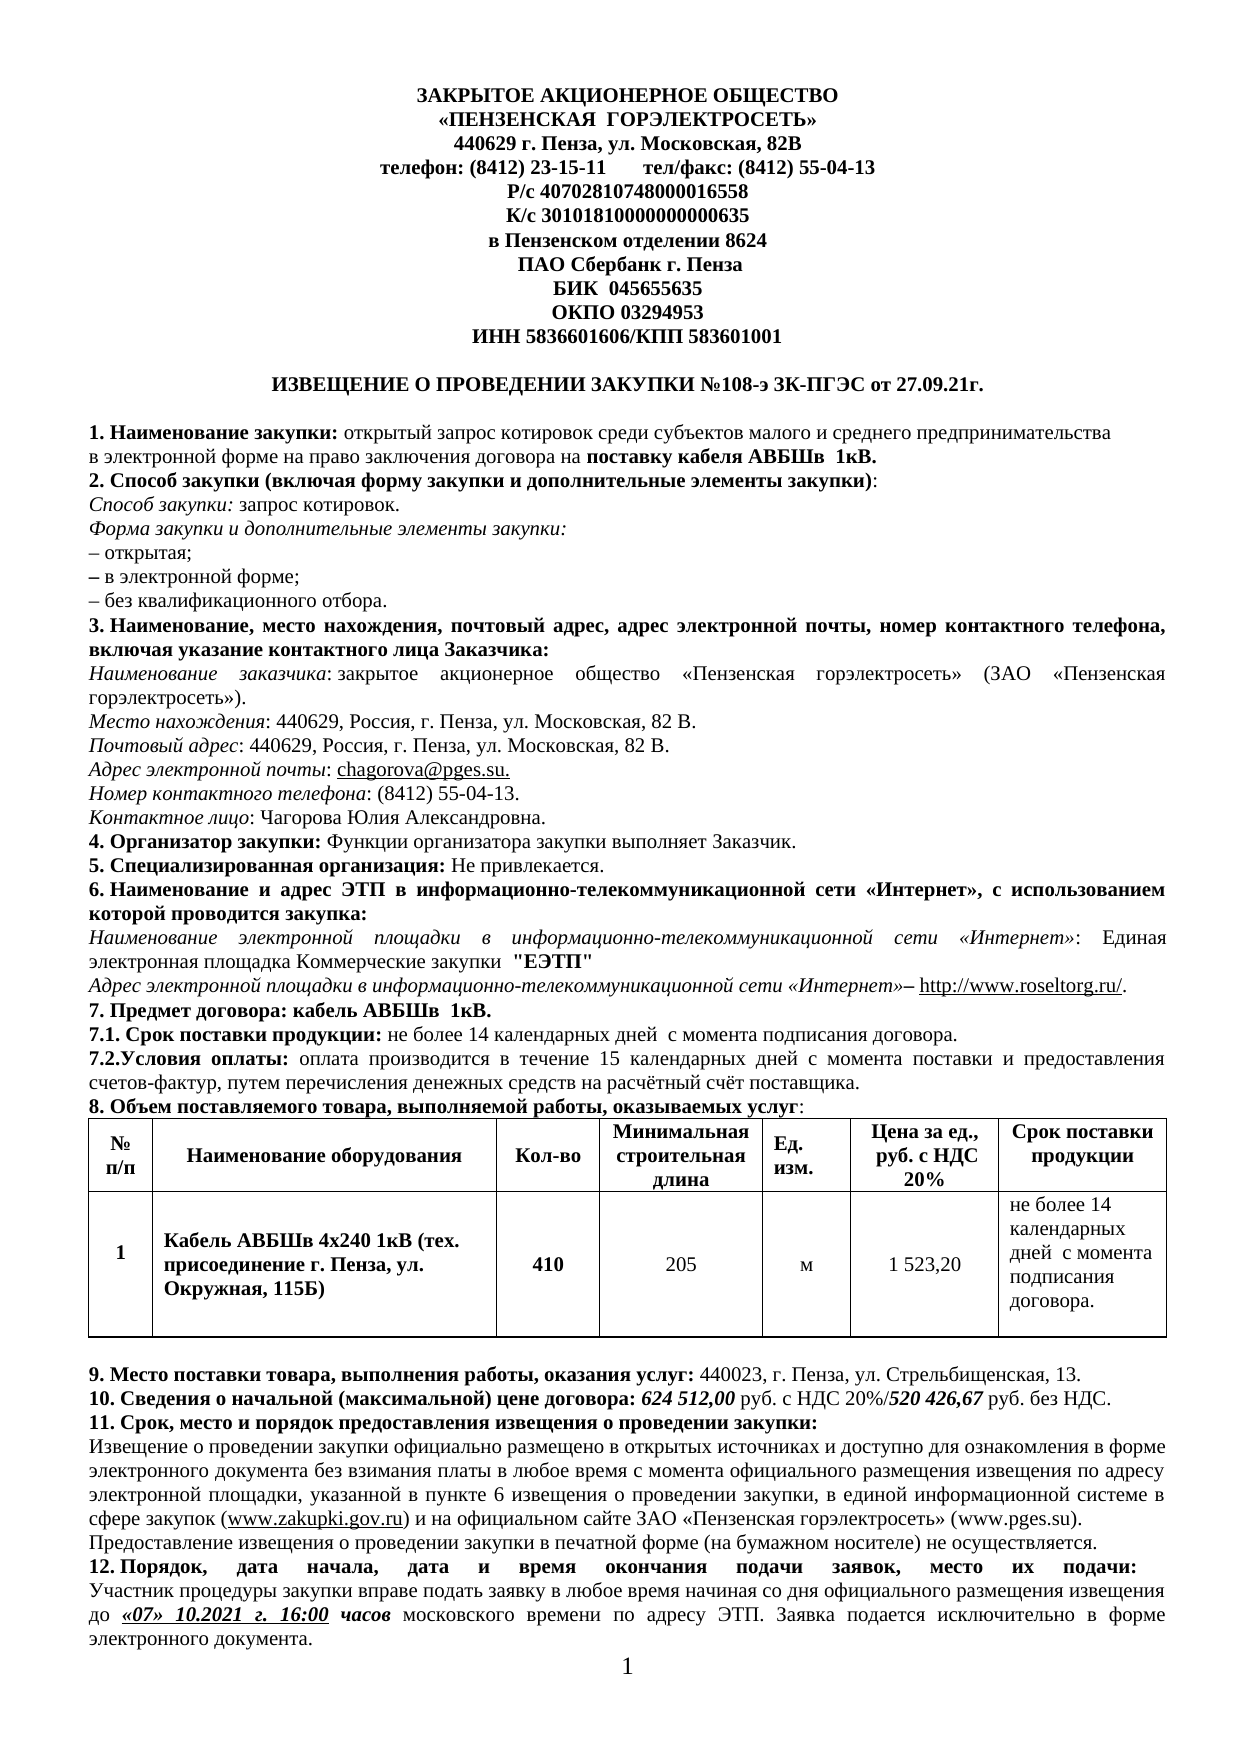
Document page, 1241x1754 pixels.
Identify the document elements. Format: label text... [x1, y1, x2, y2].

text 8. Объем поставляемого товара, выполняемой работы, оказываемых услуг: [89, 1094, 1166, 1118]
list – в электронной форме; [89, 564, 1166, 588]
list 4. Организатор закупки: Функции организатора закупки выполняет Заказчик. [89, 829, 1166, 853]
table_header Минимальная строительная длина [600, 1119, 762, 1191]
table_cell не более 14 календарных дней с момента подписания договора. [999, 1192, 1166, 1336]
list 6. Наименование и адрес ЭТП в информационно-телекоммуникационной сети «Интернет», с использованием которой проводится закупка: [89, 877, 1166, 925]
text Извещение о проведении закупки официально размещено в открытых источниках и доступно для ознакомления в форме электронного документа без взимания платы в любое время с момента официального размещения извещения по адресу электронной площадки, указанной в пункте 6 извещения о проведении закупки, в единой информационной системе в сфере закупок (www.zakupki.gov.ru) и на официальном сайте ЗАО «Пензенская горэлектросеть» (www.pges.su). [89, 1434, 1166, 1530]
list 7.2.Условия оплаты: оплата производится в течение 15 календарных дней с момента поставки и предоставления счетов-фактур, путем перечисления денежных средств на расчётный счёт поставщика. [89, 1046, 1166, 1094]
table_header № п/п [89, 1119, 152, 1191]
text 9. Место поставки товара, выполнения работы, оказания услуг: 440023, г. Пенза, ул. Стрельбищенская, 13. [89, 1362, 1166, 1386]
text 7.1. Срок поставки продукции: не более 14 календарных дней с момента подписания договора. [89, 1022, 1166, 1046]
table_cell 410 [497, 1192, 599, 1336]
list Форма закупки и дополнительные элементы закупки: [89, 516, 1166, 540]
text 11. Срок, место и порядок предоставления извещения о проведении закупки: [89, 1410, 1166, 1434]
list Предоставление извещения о проведении закупки в печатной форме (на бумажном носителе) не осуществляется. [89, 1530, 1166, 1554]
text Почтовый адрес: 440629, Россия, г. Пенза, ул. Московская, 82 В. [89, 733, 1166, 757]
list – без квалификационного отбора. [89, 588, 1166, 612]
list Способ закупки: запрос котировок. [89, 492, 1166, 516]
table_header Цена за ед., руб. с НДС 20% [851, 1119, 998, 1191]
text Адрес электронной площадки в информационно-телекоммуникационной сети «Интернет»– http://www.roseltorg.ru/. [89, 973, 1166, 997]
table_header Срок поставки продукции [999, 1119, 1166, 1191]
list 2. Способ закупки (включая форму закупки и дополнительные элементы закупки): [89, 468, 1166, 492]
table_cell 1 523,20 [851, 1192, 998, 1336]
table_cell 1 [89, 1192, 152, 1336]
table_header ЗАКРЫТОЕ АКЦИОНЕРНОЕ ОБЩЕСТВО «ПЕНЗЕНСКАЯ ГОРЭЛЕКТРОСЕТЬ» . Пенза, ул. Московская, 82В телефон: (8412) 23-15-11 тел/факс: (8412) 55-04-13 Р/с 40702810748000016558 К/с 30101810000000000635 в Пензенском отделении 8624 ПАО Сбербанк г. Пенза БИК 045655635 ОКПО 03294953 ИНН 5836601606/КПП 583601001 [273, 59, 982, 372]
text 5. Специализированная организация: Не привлекается. [89, 853, 1166, 877]
table_header Ед. изм. [763, 1119, 850, 1191]
text Место нахождения: 440629, Россия, г. Пенза, ул. Московская, 82 В. [89, 709, 1166, 733]
text ИЗВЕЩЕНИЕ О ПРОВЕДЕНИИ ЗАКУПКИ №108-э ЗК-ПГЭС от 27.09.21г. [89, 372, 1166, 396]
text 1. Наименование закупки: открытый запрос котировок среди субъектов малого и среднего предпринимательства в электронной форме на право заключения договора на поставку кабеля АВБШв 1кВ. [89, 420, 1166, 468]
list – открытая; [89, 540, 1166, 564]
table_header Наименование оборудования [153, 1119, 496, 1191]
text 12. Порядок, дата начала, дата и время окончания подачи заявок, место их подачи: Участник процедуры закупки вправе подать заявку в любое время начиная со дня официального размещения извещения до «07» 10.2021 г. 16:00 часов московского времени по адресу ЭТП. Заявка подается исключительно в форме электронного документа. [89, 1554, 1166, 1650]
text Адрес электронной почты: chagorova@pges.su. [89, 757, 1166, 781]
text 10. Сведения о начальной (максимальной) цене договора: 624 512,00 руб. с НДС 20%/520 426,67 руб. без НДС. [89, 1386, 1166, 1410]
text 7. Предмет договора: кабель АВБШв 1кВ. [89, 997, 1166, 1022]
list 3. Наименование, место нахождения, почтовый адрес, адрес электронной почты, номер контактного телефона, включая указание контактного лица Заказчика: [89, 612, 1166, 661]
text Контактное лицо: Чагорова Юлия Александровна. [89, 805, 1166, 829]
table_header Кол-во [497, 1119, 599, 1191]
text Наименование заказчика: закрытое акционерное общество «Пензенская горэлектросеть» (ЗАО «Пензенская горэлектросеть»). [89, 661, 1166, 709]
table_cell м [763, 1192, 850, 1336]
table_cell Кабель АВБШв 4х240 1кВ (тех. присоединение г. Пенза, ул. Окружная, 115Б) [153, 1192, 496, 1336]
list Наименование электронной площадки в информационно-телекоммуникационной сети «Интернет»: Единая электронная площадка Коммерческие закупки "ЕЭТП" [89, 925, 1166, 973]
table_cell 205 [600, 1192, 762, 1336]
text Номер контактного телефона: (8412) 55-04-13. [89, 781, 1166, 805]
